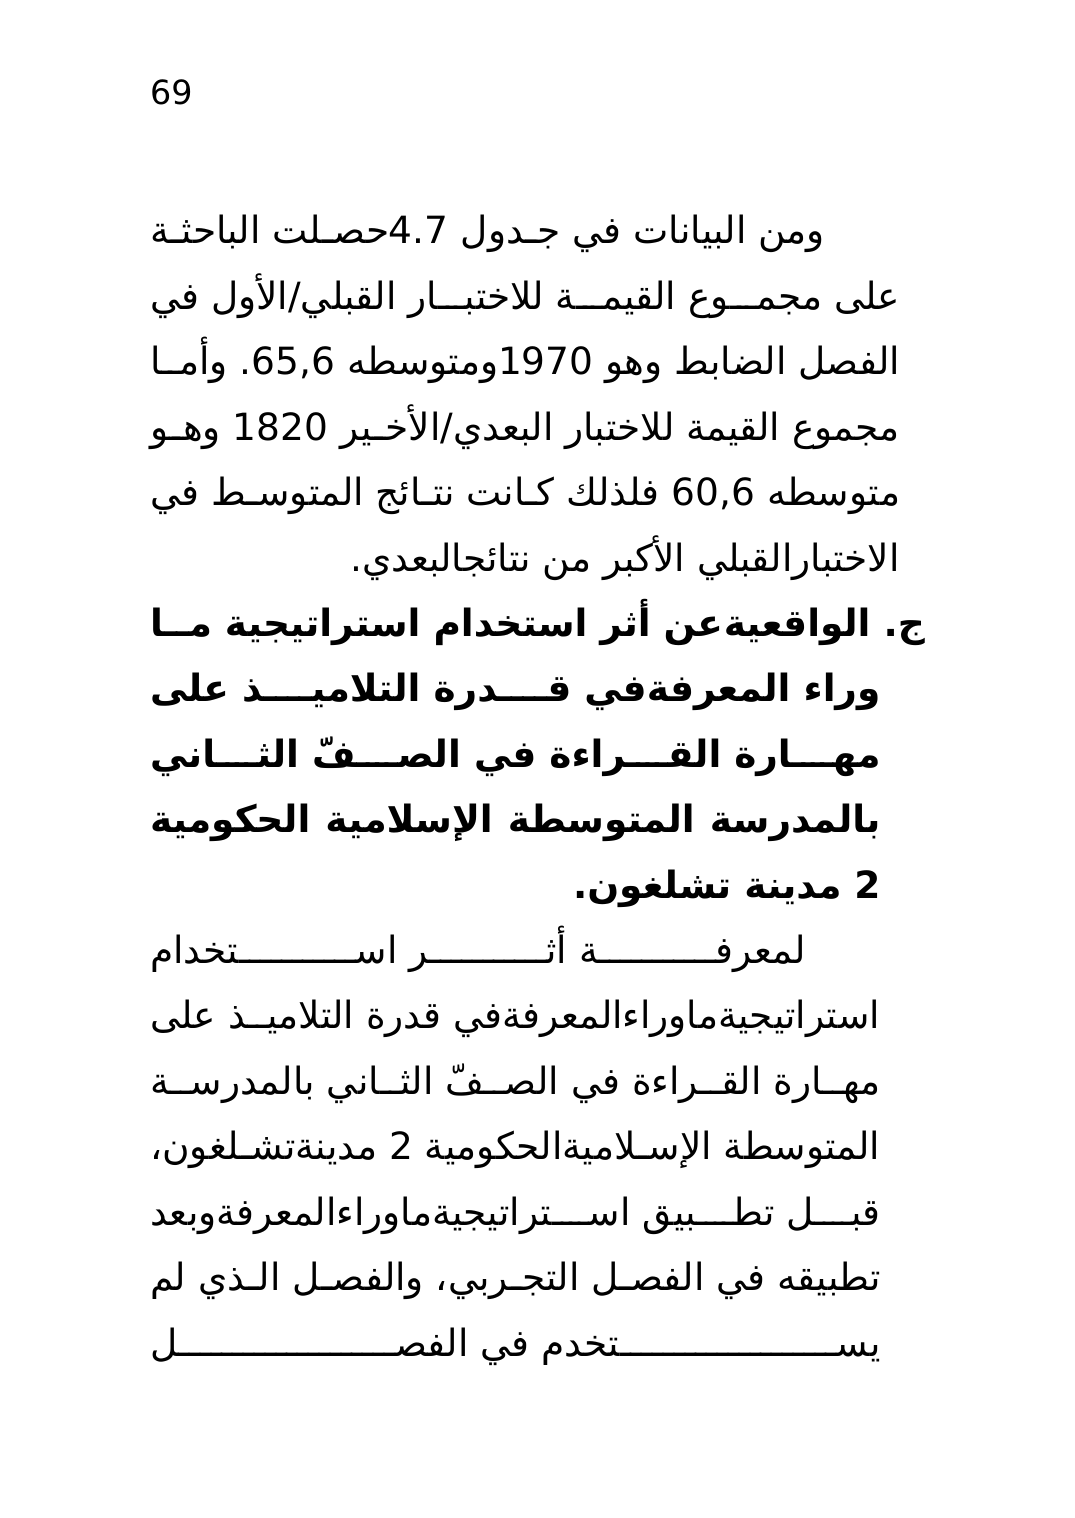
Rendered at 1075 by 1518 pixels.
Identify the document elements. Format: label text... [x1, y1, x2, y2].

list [150, 929, 881, 1365]
list ج. الواقعيةعن أثر استخدام استراتيجية ما وراء المعرفةفي قدرة التلاميذ على مهارة القراءة في الصفّ الثاني بالمدرسة المتوسطة الإسلامية الحكومية2 مدينة تشلغون. [150, 602, 925, 907]
text ومن البيانات في جدول 4.7حصلت الباحثة على مجموع القيمة للاختبار القبلي/الأول في الفصل الضابط وهو 1970ومتوسطه 65,6. وأما مجموع القيمة للاختبار البعدي/الأخير 1820 وهو متوسطه 60,6 فلذلك كانت نتائج المتوسط في الاختبارالقبلي الأكبر من نتائجالبعدي. [150, 209, 900, 580]
